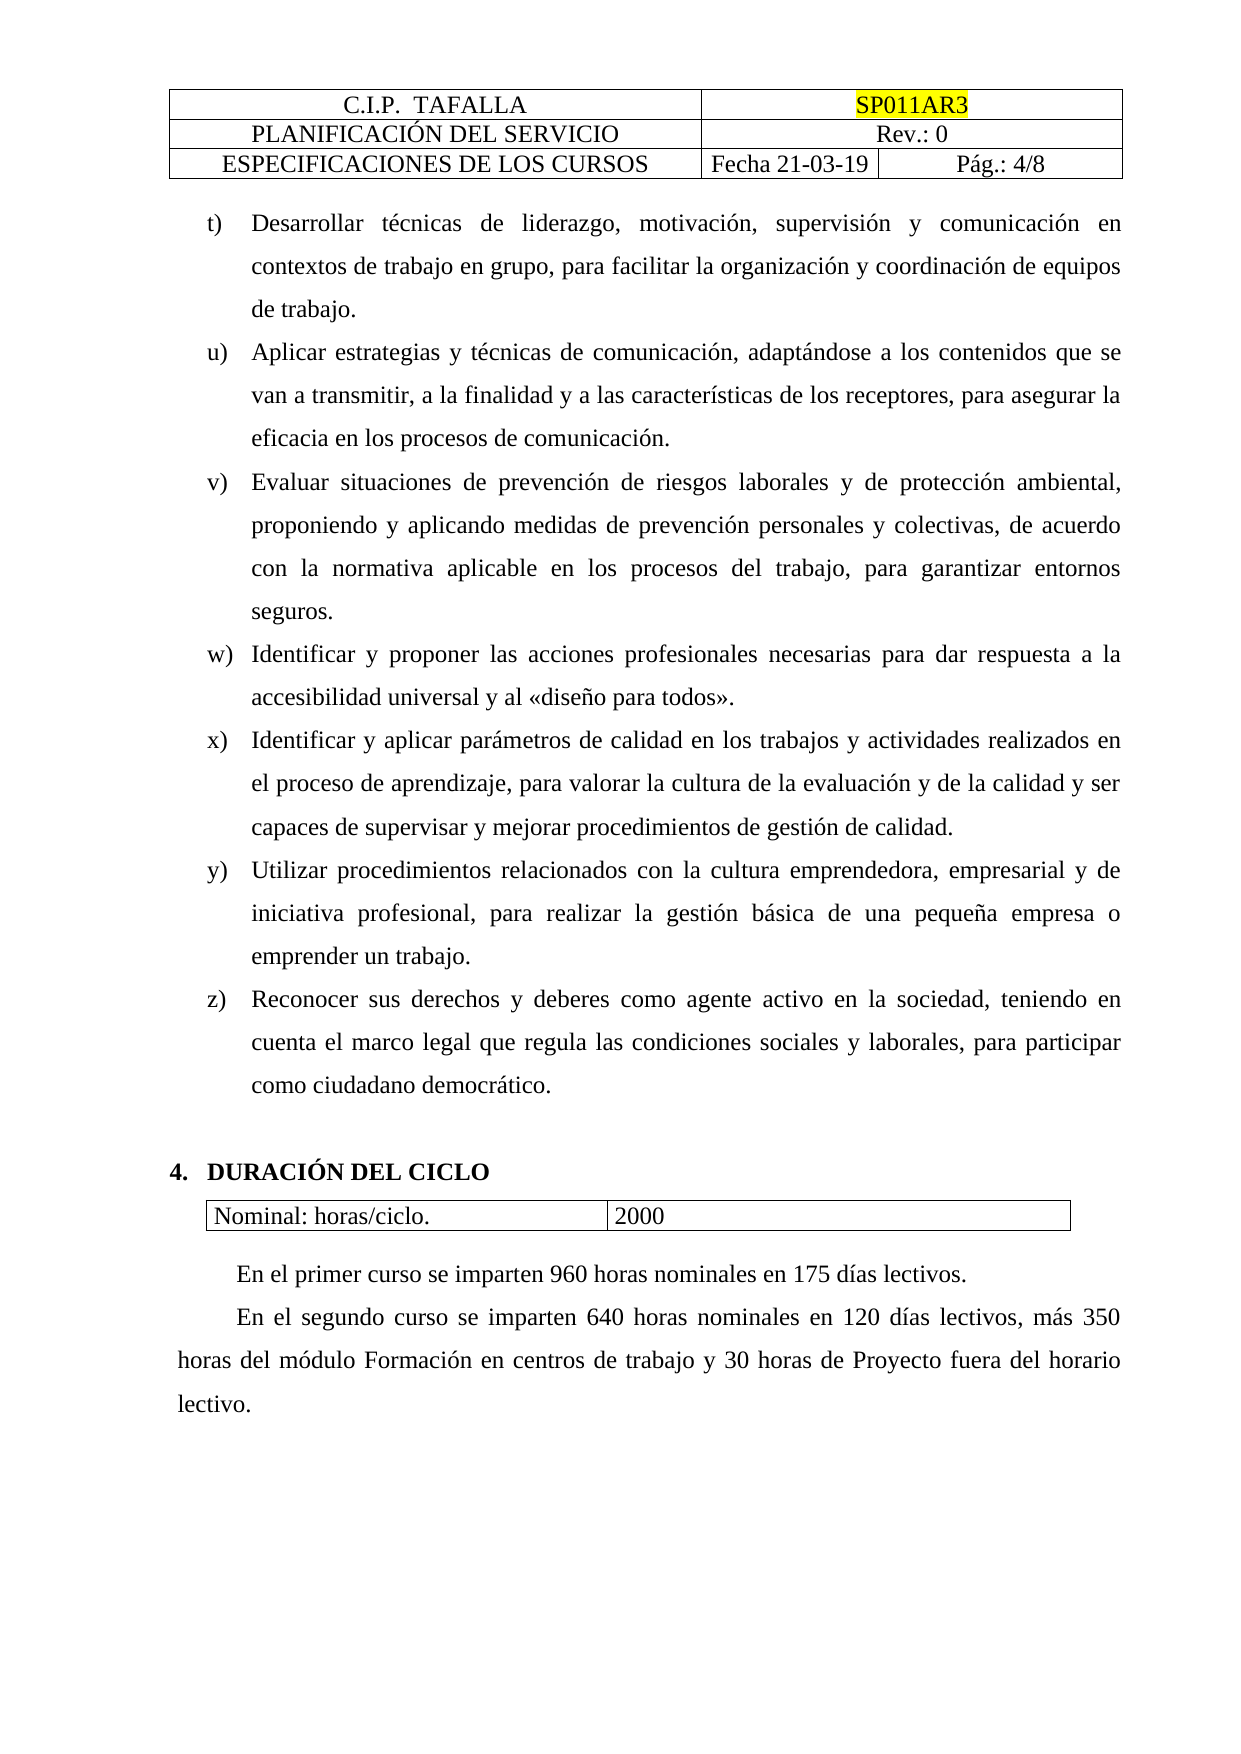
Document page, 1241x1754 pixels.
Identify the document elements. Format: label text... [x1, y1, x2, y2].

text En el primer curso se imparten 960 horas nominales en 175 días lectivos. [177, 1259, 1122, 1288]
text v) Evaluar situaciones de prevención de riesgos laborales y de protección ambiental, proponiendo y aplicando medidas de prevención personales y colectivas, de acuerdo con la normativa aplicable en los procesos del trabajo, para garantizar entornos seguros. [207, 467, 1122, 625]
text x) Identificar y aplicar parámetros de calidad en los trabajos y actividades realizados en el proceso de aprendizaje, para valorar la cultura de la evaluación y de la calidad y ser capaces de supervisar y mejorar procedimientos de gestión de calidad. [207, 725, 1122, 840]
table_header 2000 [608, 1201, 1070, 1229]
table_header Nominal: horas/ciclo. [207, 1201, 607, 1229]
text u) Aplicar estrategias y técnicas de comunicación, adaptándose a los contenidos que se van a transmitir, a la finalidad y a las características de los receptores, para asegurar la eficacia en los procesos de comunicación. [207, 337, 1122, 452]
text En el segundo curso se imparten 640 horas nominales en 120 días lectivos, más 350 horas del módulo Formación en centros de trabajo y 30 horas de Proyecto fuera del horario lectivo. [177, 1302, 1122, 1417]
text t) Desarrollar técnicas de liderazgo, motivación, supervisión y comunicación en contextos de trabajo en grupo, para facilitar la organización y coordinación de equipos de trabajo. [207, 208, 1122, 323]
list DURACIÓN DEL CICLO [169, 1157, 1122, 1185]
text w) Identificar y proponer las acciones profesionales necesarias para dar respuesta a la accesibilidad universal y al «diseño para todos». [207, 639, 1122, 711]
text z) Reconocer sus derechos y deberes como agente activo en la sociedad, teniendo en cuenta el marco legal que regula las condiciones sociales y laborales, para participar como ciudadano democrático. [207, 984, 1122, 1099]
text y) Utilizar procedimientos relacionados con la cultura emprendedora, empresarial y de iniciativa profesional, para realizar la gestión básica de una pequeña empresa o emprender un trabajo. [207, 855, 1122, 970]
